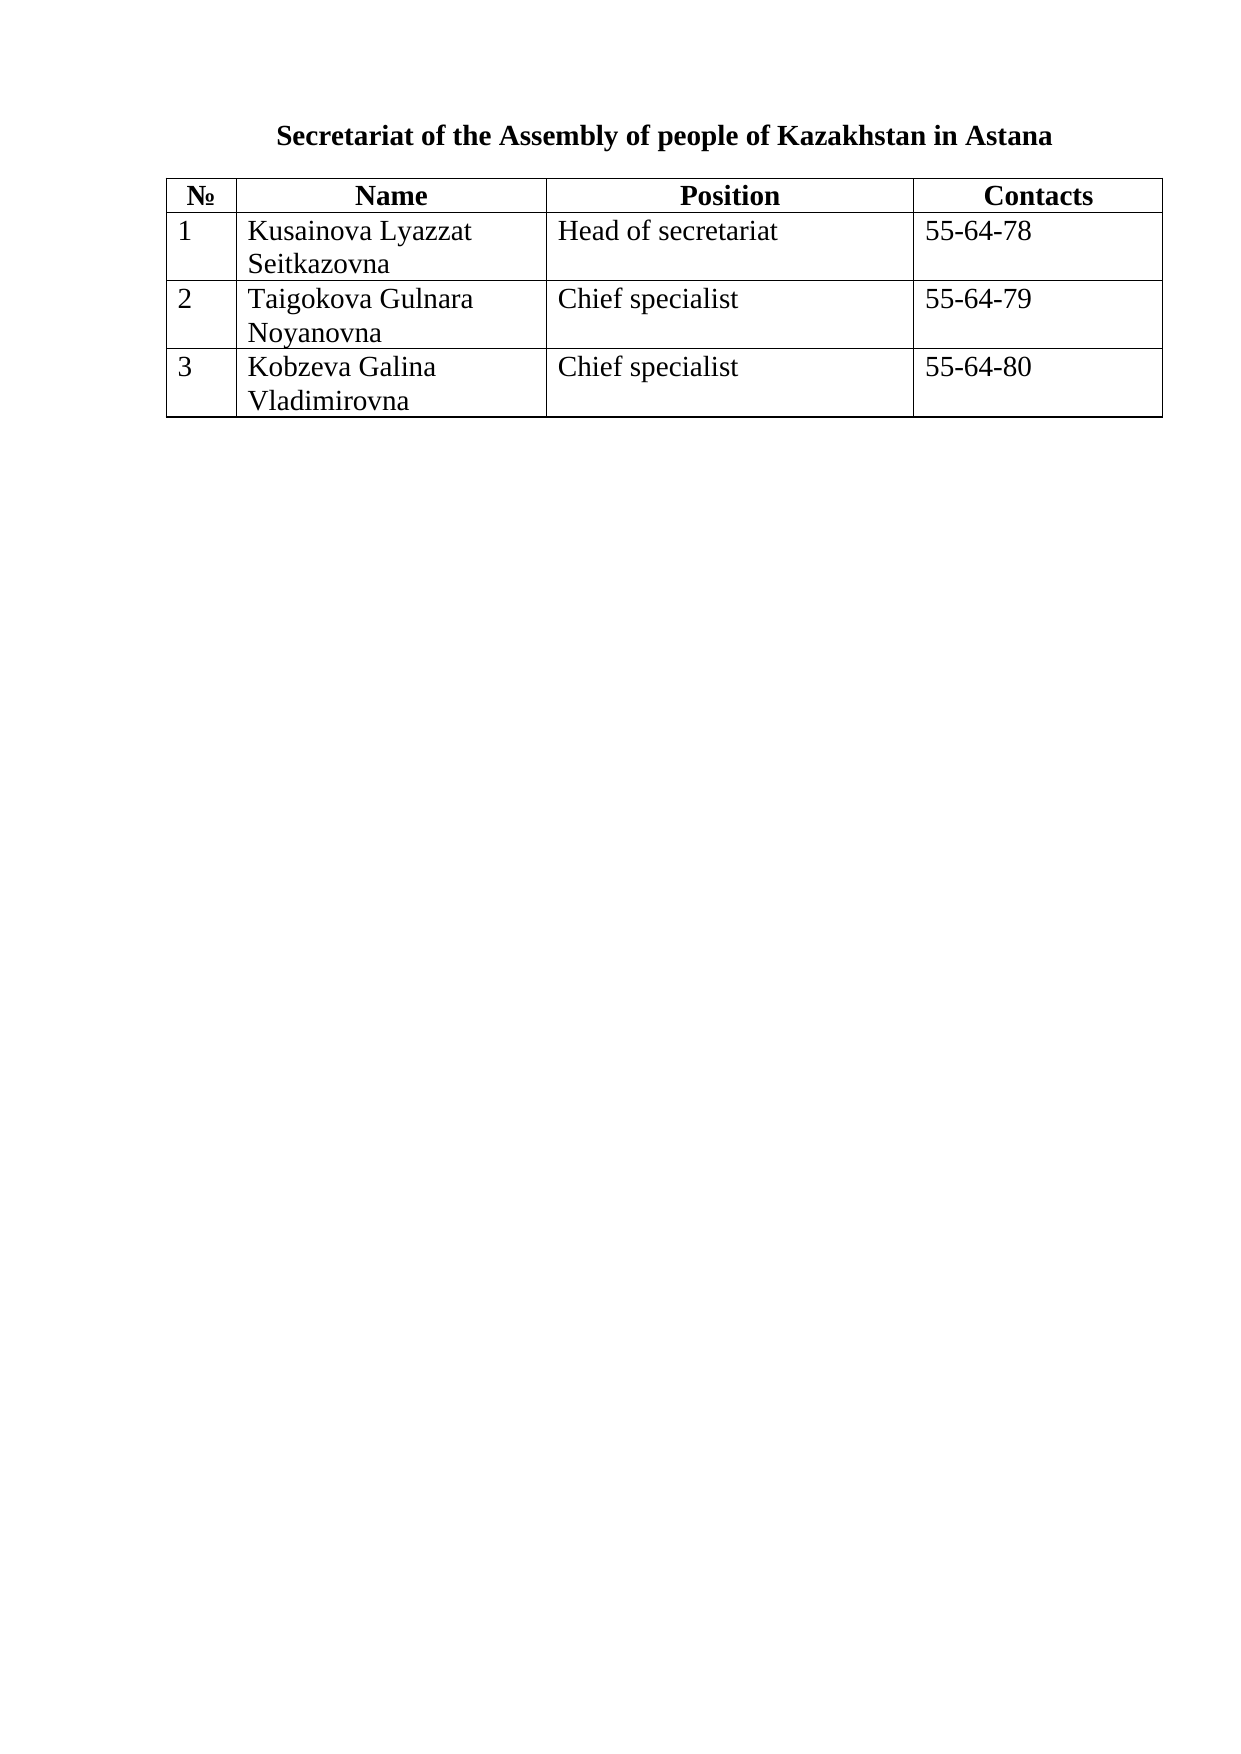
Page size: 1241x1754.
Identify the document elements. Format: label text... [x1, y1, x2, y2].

table_cell 2 [167, 281, 236, 348]
table_cell Kusainova Lyazzat Seitkazovna [237, 213, 546, 280]
table_cell Kobzeva Galina Vladimirovna [237, 349, 546, 416]
table_cell 55-64-78 [914, 213, 1162, 280]
table_cell 55-64-80 [914, 349, 1162, 416]
table_cell Chief specialist [547, 281, 913, 348]
table_header № [167, 179, 236, 212]
table_header Name [237, 179, 546, 212]
table_header Contacts [914, 179, 1162, 212]
table_cell Head of secretariat [547, 213, 913, 280]
table_cell 3 [167, 349, 236, 416]
table_header Position [547, 179, 913, 212]
text Secretariat of the Assembly of people of Kazakhstan in Astana [177, 118, 1152, 152]
table_cell Chief specialist [547, 349, 913, 416]
table_cell 55-64-79 [914, 281, 1162, 348]
table_cell 1 [167, 213, 236, 280]
table_cell Taigokova Gulnara Noyanovna [237, 281, 546, 348]
